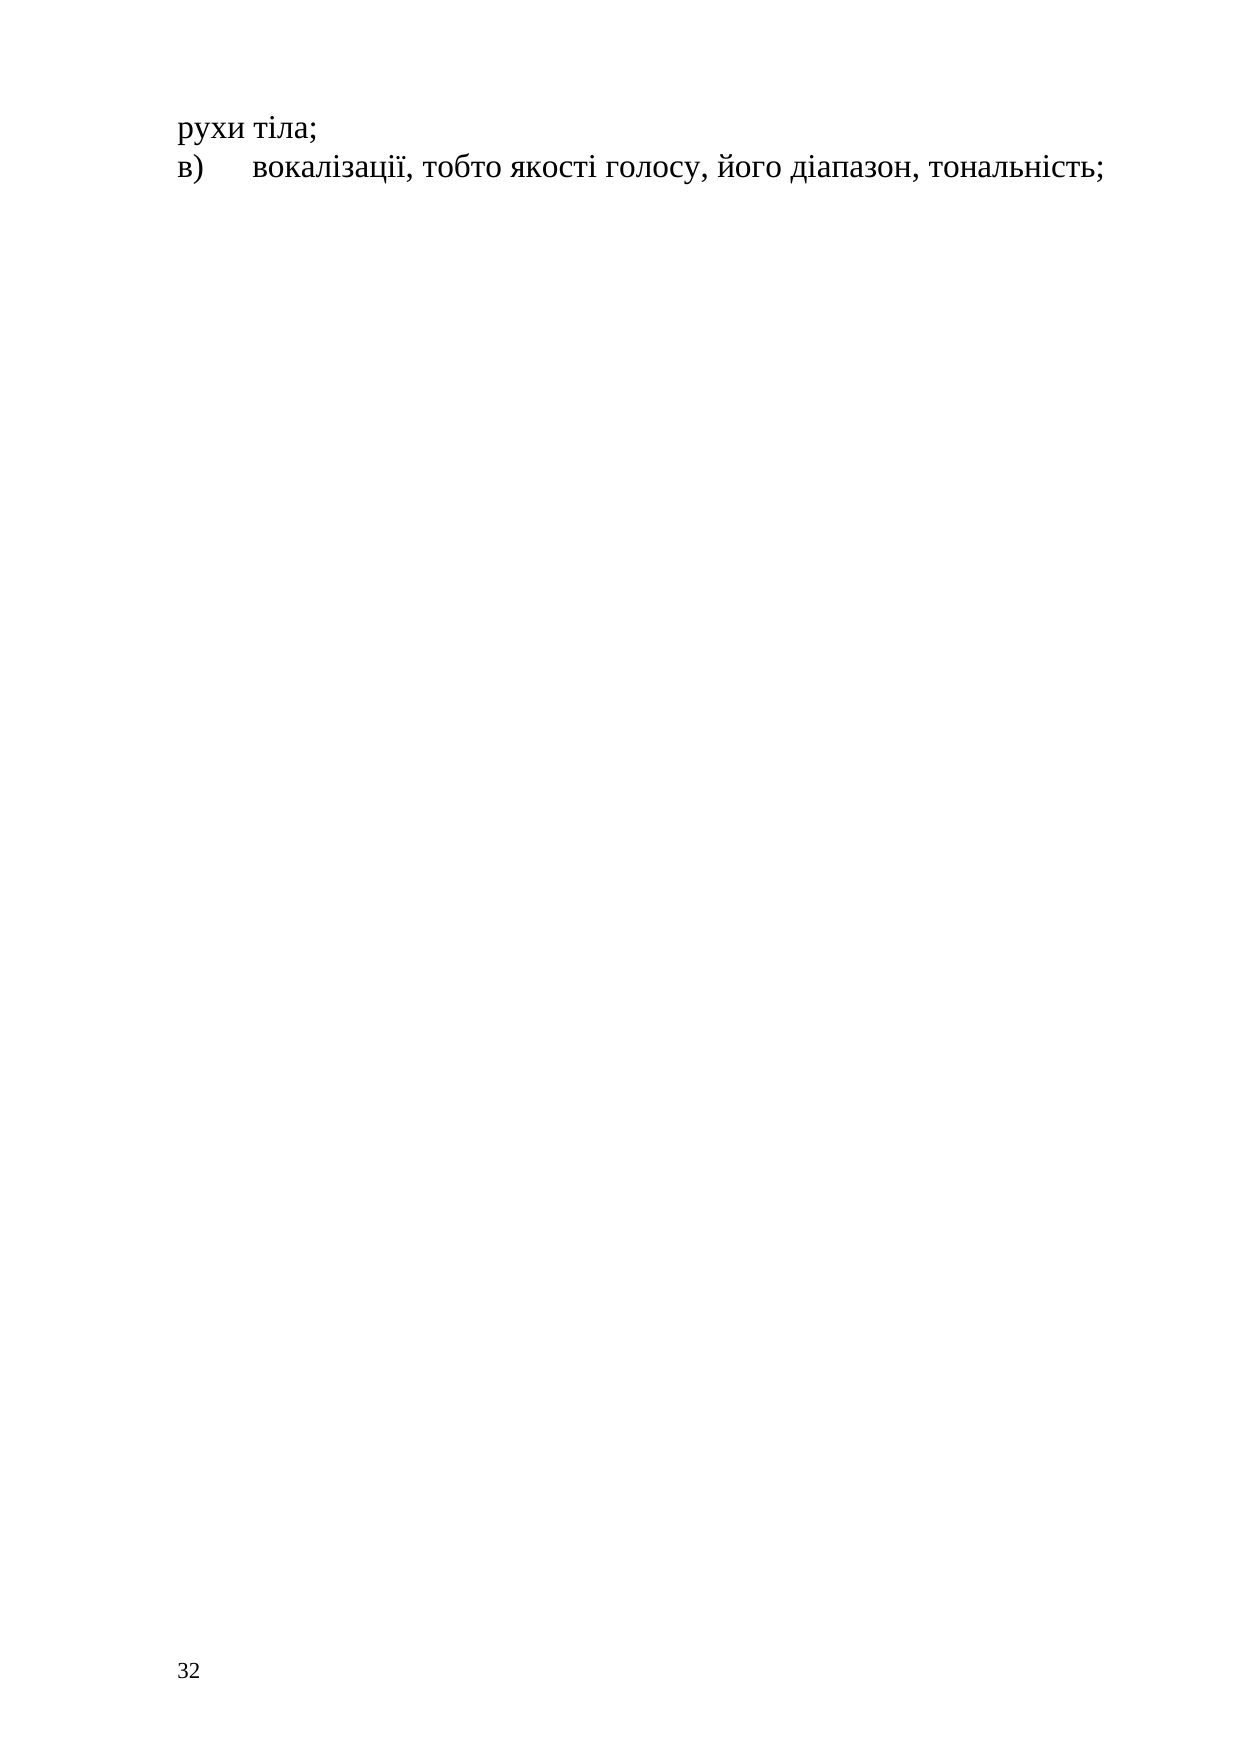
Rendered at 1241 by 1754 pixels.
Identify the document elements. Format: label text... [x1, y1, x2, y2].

text в) вокалізації, тобто якості голосу, його діапазон, тональність; [177, 146, 1176, 184]
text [177, 108, 944, 146]
